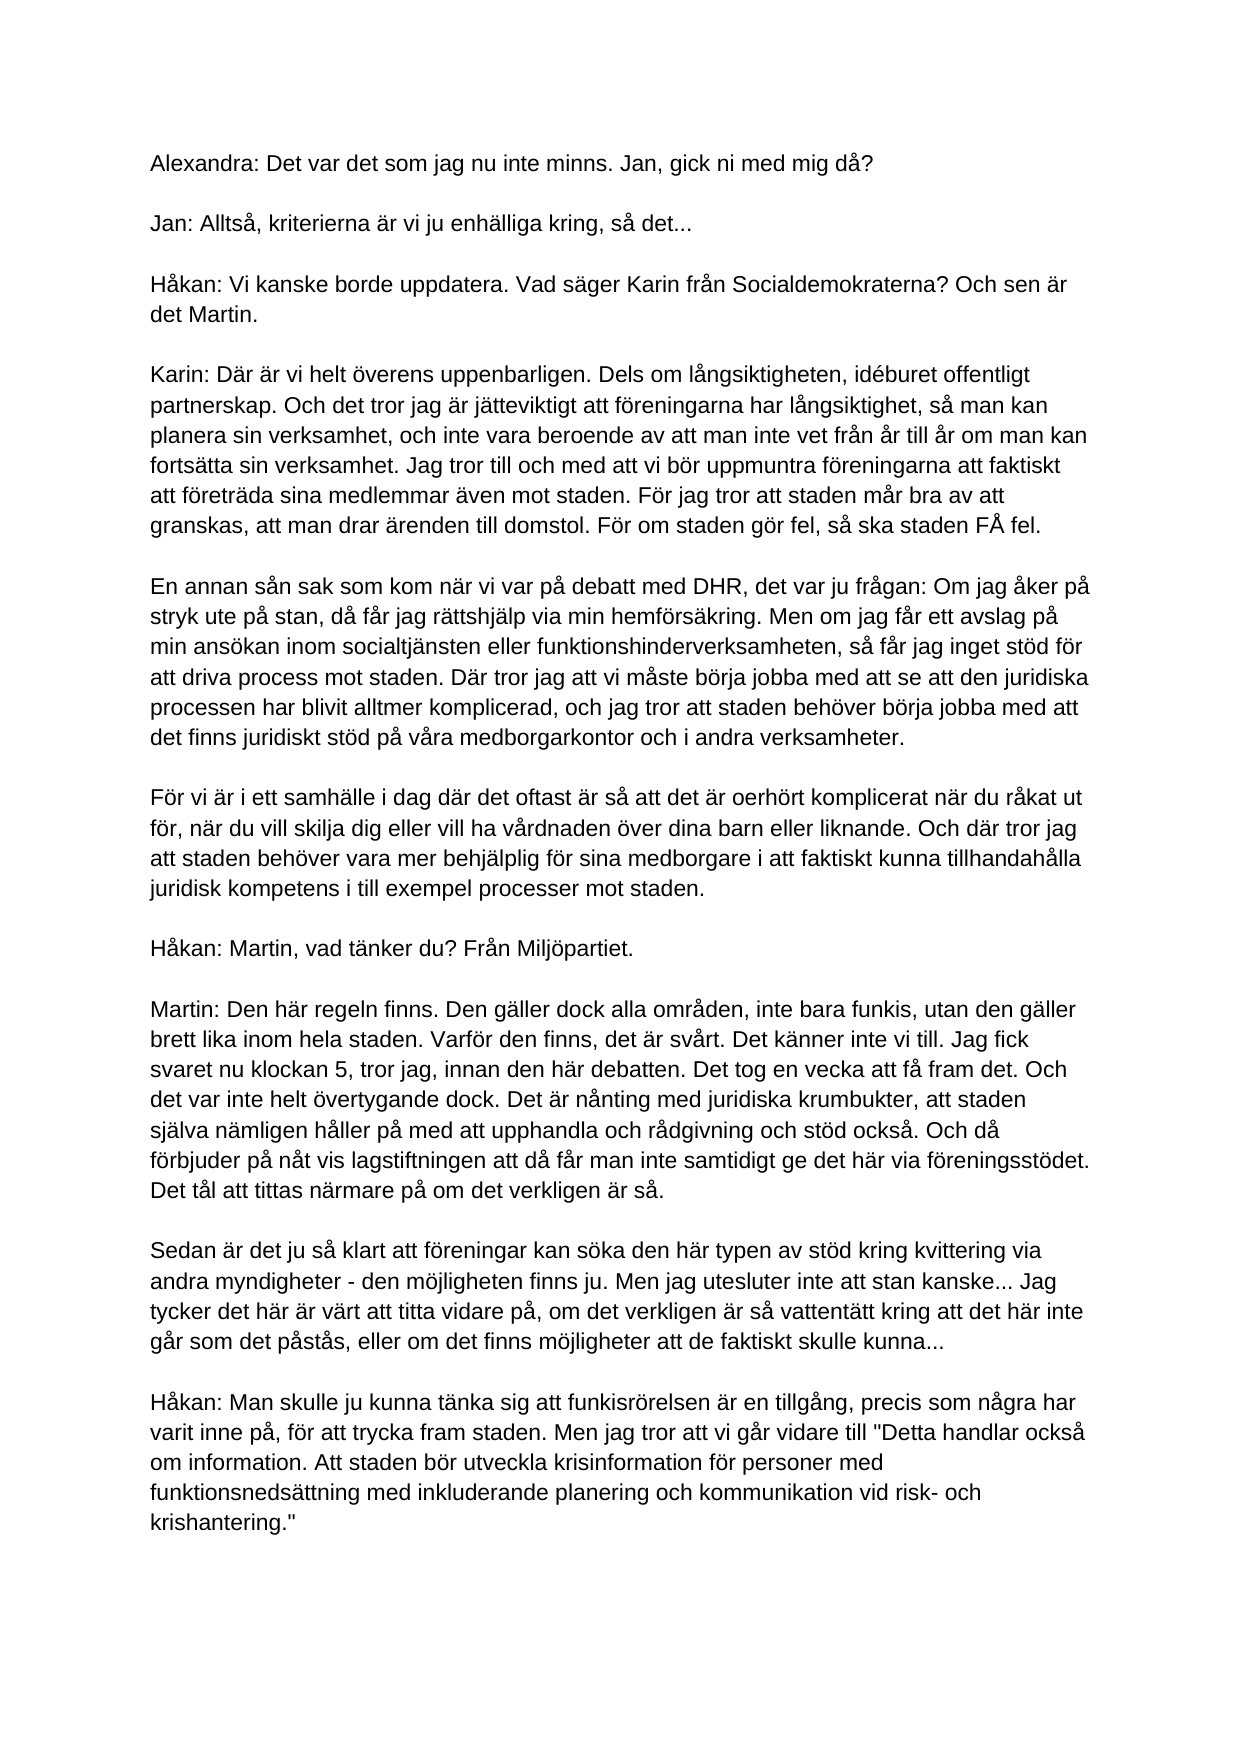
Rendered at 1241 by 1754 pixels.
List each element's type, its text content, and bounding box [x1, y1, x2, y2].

text Jan: Alltså, kriterierna är vi ju enhälliga kring, så det... [150, 210, 1090, 237]
text Karin: Där är vi helt överens uppenbarligen. Dels om långsiktigheten, idéburet offentligt partnerskap. Och det tror jag är jätteviktigt att föreningarna har långsiktighet, så man kan planera sin verksamhet, och inte vara beroende av att man inte vet från år till år om man kan fortsätta sin verksamhet. Jag tror till och med att vi bör uppmuntra föreningarna att faktiskt att företräda sina medlemmar även mot staden. För jag tror att staden mår bra av att granskas, att man drar ärenden till domstol. För om staden gör fel, så ska staden FÅ fel. [150, 361, 1090, 539]
text Alexandra: Det var det som jag nu inte minns. Jan, gick ni med mig då? [150, 150, 1090, 176]
text Håkan: Martin, vad tänker du? Från Miljöpartiet. [150, 935, 1090, 962]
text Martin: Den här regeln finns. Den gäller dock alla områden, inte bara funkis, utan den gäller brett lika inom hela staden. Varför den finns, det är svårt. Det känner inte vi till. Jag fick svaret nu klockan 5, tror jag, innan den här debatten. Det tog en vecka att få fram det. Och det var inte helt övertygande dock. Det är nånting med juridiska krumbukter, att staden själva nämligen håller på med att upphandla och rådgivning och stöd också. Och då förbjuder på nåt vis lagstiftningen att då får man inte samtidigt ge det här via föreningsstödet. Det tål att tittas närmare på om det verkligen är så. [150, 996, 1090, 1203]
text Håkan: Man skulle ju kunna tänka sig att funkisrörelsen är en tillgång, precis som några har varit inne på, för att trycka fram staden. Men jag tror att vi går vidare till "Detta handlar också om information. Att staden bör utveckla krisinformation för personer med funktionsnedsättning med inkluderande planering och kommunikation vid risk- och krishantering." [150, 1388, 1090, 1536]
text En annan sån sak som kom när vi var på debatt med DHR, det var ju frågan: Om jag åker på stryk ute på stan, då får jag rättshjälp via min hemförsäkring. Men om jag får ett avslag på min ansökan inom socialtjänsten eller funktionshinderverksamheten, så får jag inget stöd för att driva process mot staden. Där tror jag att vi måste börja jobba med att se att den juridiska processen har blivit alltmer komplicerad, och jag tror att staden behöver börja jobba med att det finns juridiskt stöd på våra medborgarkontor och i andra verksamheter. [150, 573, 1090, 750]
text Sedan är det ju så klart att föreningar kan söka den här typen av stöd kring kvittering via andra myndigheter - den möjligheten finns ju. Men jag utesluter inte att stan kanske... Jag tycker det här är värt att titta vidare på, om det verkligen är så vattentätt kring att det här inte går som det påstås, eller om det finns möjligheter att de faktiskt skulle kunna... [150, 1237, 1090, 1354]
text För vi är i ett samhälle i dag där det oftast är så att det är oerhört komplicerat när du råkat ut för, när du vill skilja dig eller vill ha vårdnaden över dina barn eller liknande. Och där tror jag att staden behöver vara mer behjälplig för sina medborgare i att faktiskt kunna tillhandahålla juridisk kompetens i till exempel processer mot staden. [150, 784, 1090, 901]
text Håkan: Vi kanske borde uppdatera. Vad säger Karin från Socialdemokraterna? Och sen är det Martin. [150, 271, 1090, 327]
